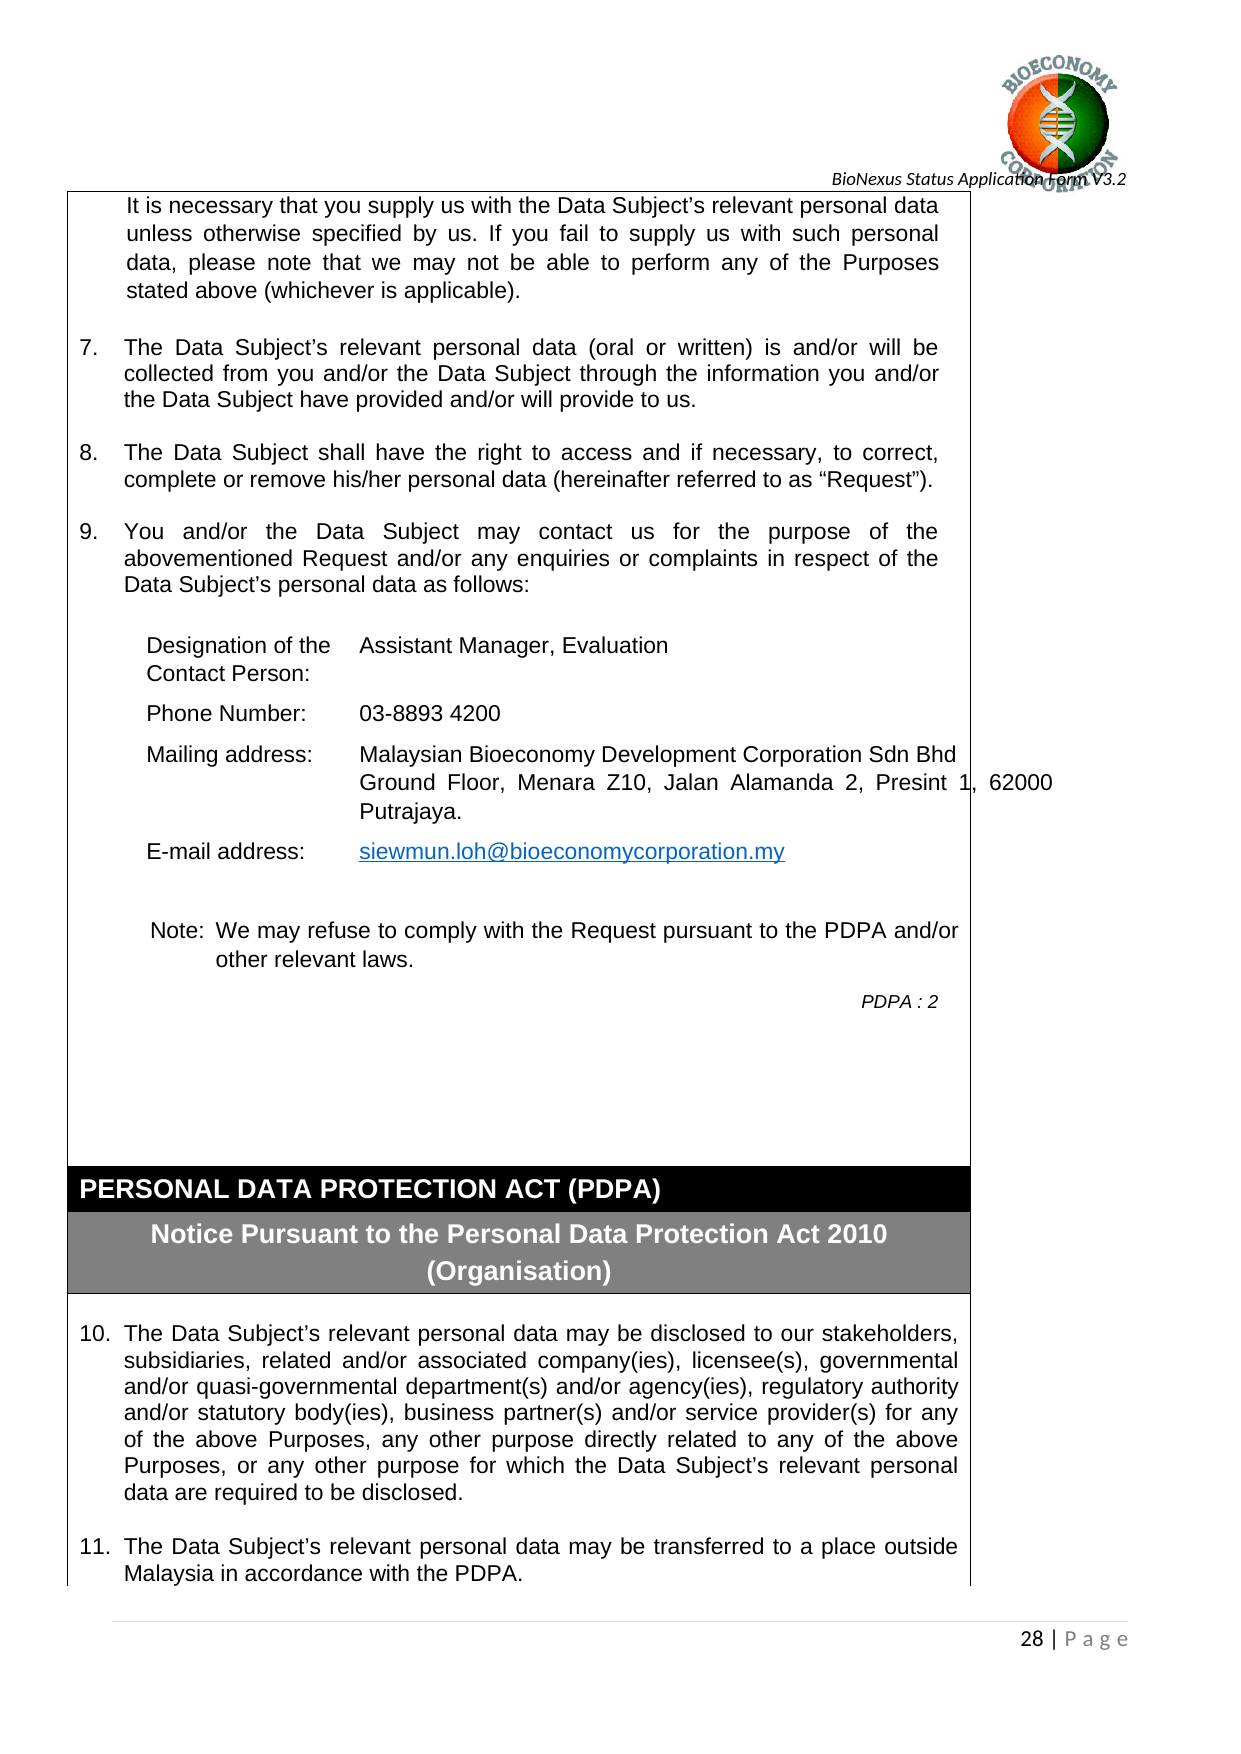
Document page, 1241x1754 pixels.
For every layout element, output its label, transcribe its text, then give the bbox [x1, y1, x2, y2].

table_cell Notice Pursuant to the Personal Data Protection Act 2010 (Organisation) [68, 1212, 970, 1293]
picture [988, 47, 1128, 201]
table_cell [68, 1294, 970, 1586]
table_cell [68, 192, 970, 1166]
table_cell PERSONAL DATA PROTECTION ACT (PDPA) [68, 1167, 970, 1211]
